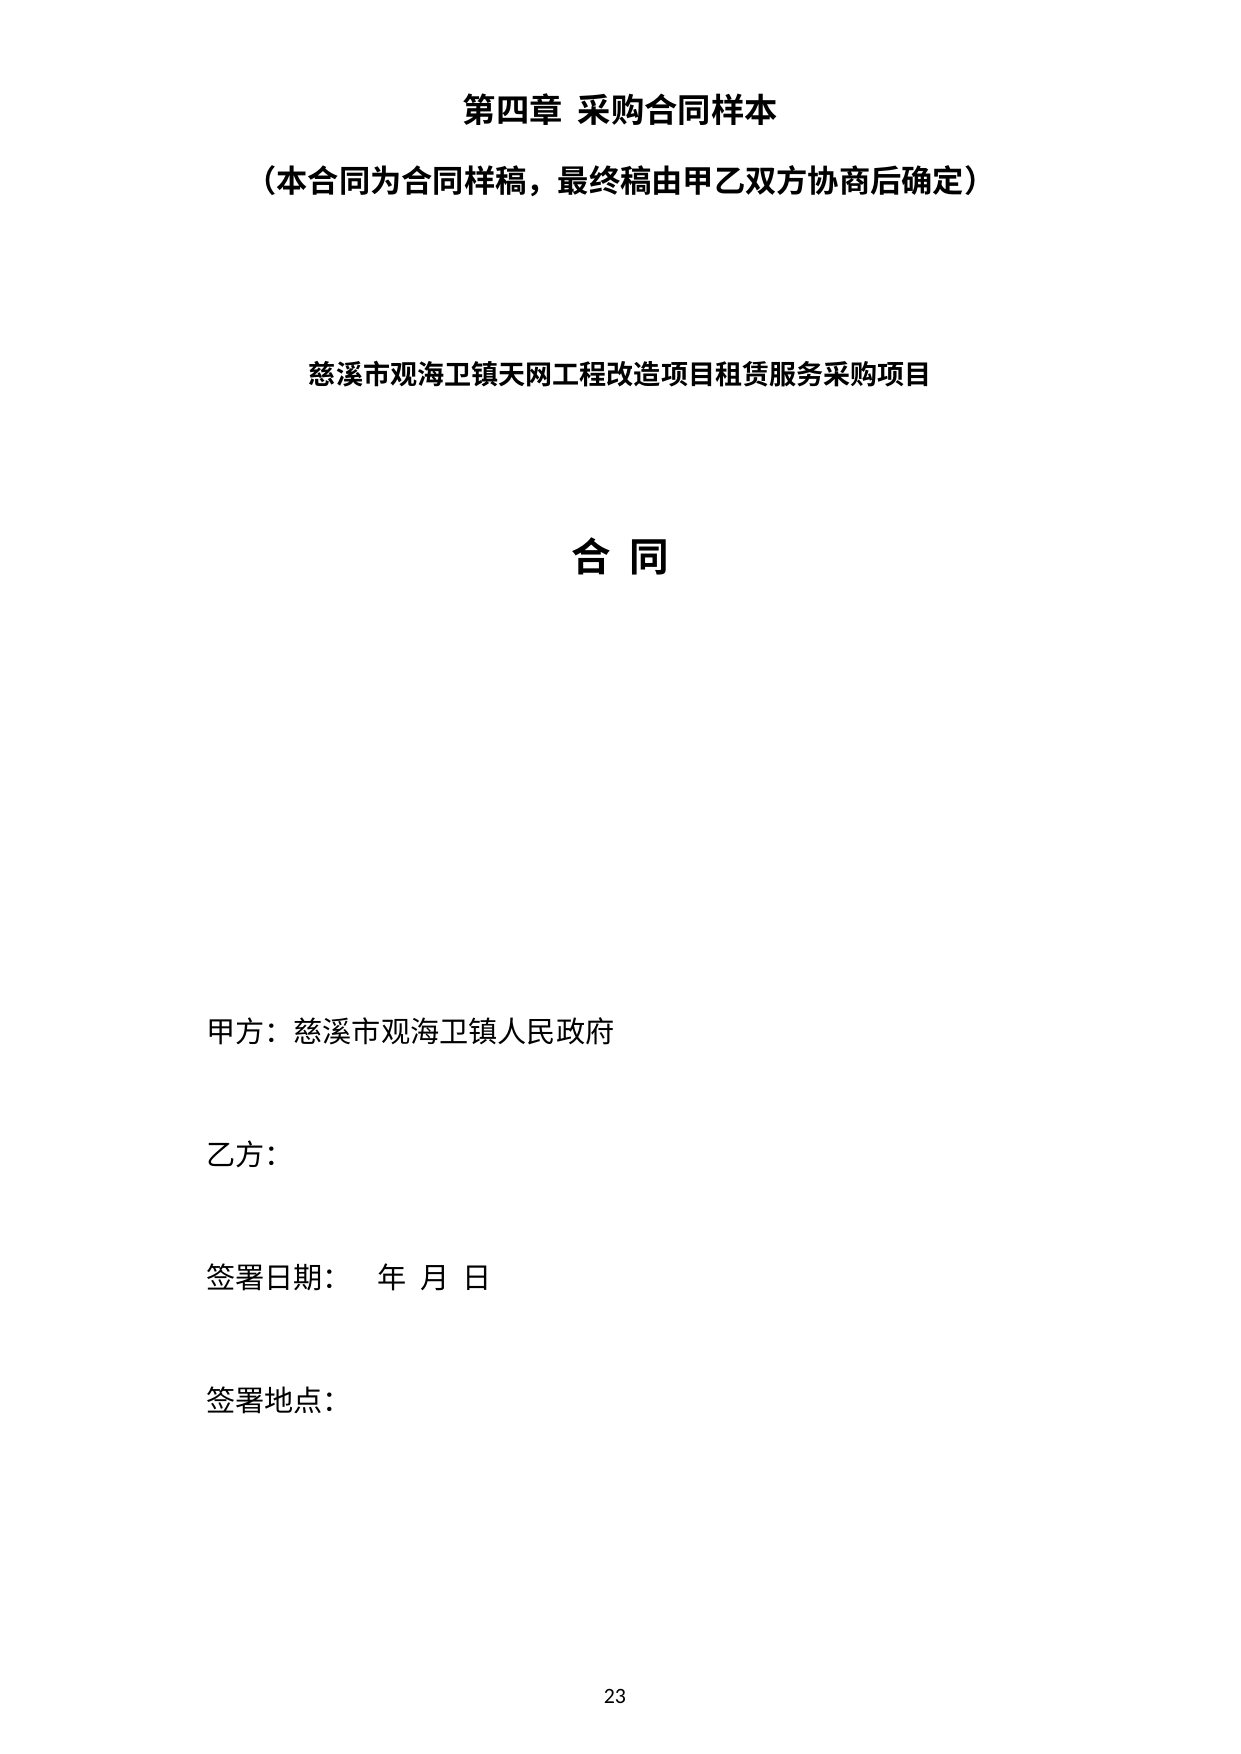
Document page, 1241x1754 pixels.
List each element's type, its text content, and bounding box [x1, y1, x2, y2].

text 签署地点： [133, 1377, 1107, 1420]
text 第四章 采购合同样本 [133, 89, 1107, 130]
text 合 同 [133, 526, 1107, 583]
text 签署日期： 年 月 日 [133, 1254, 1107, 1297]
text 甲方：慈溪市观海卫镇人民政府 [133, 1009, 1107, 1051]
text （本合同为合同样稿，最终稿由甲乙双方协商后确定） [133, 159, 1107, 201]
text 乙方： [133, 1132, 1107, 1174]
text 慈溪市观海卫镇天网工程改造项目租赁服务采购项目 [133, 353, 1107, 392]
